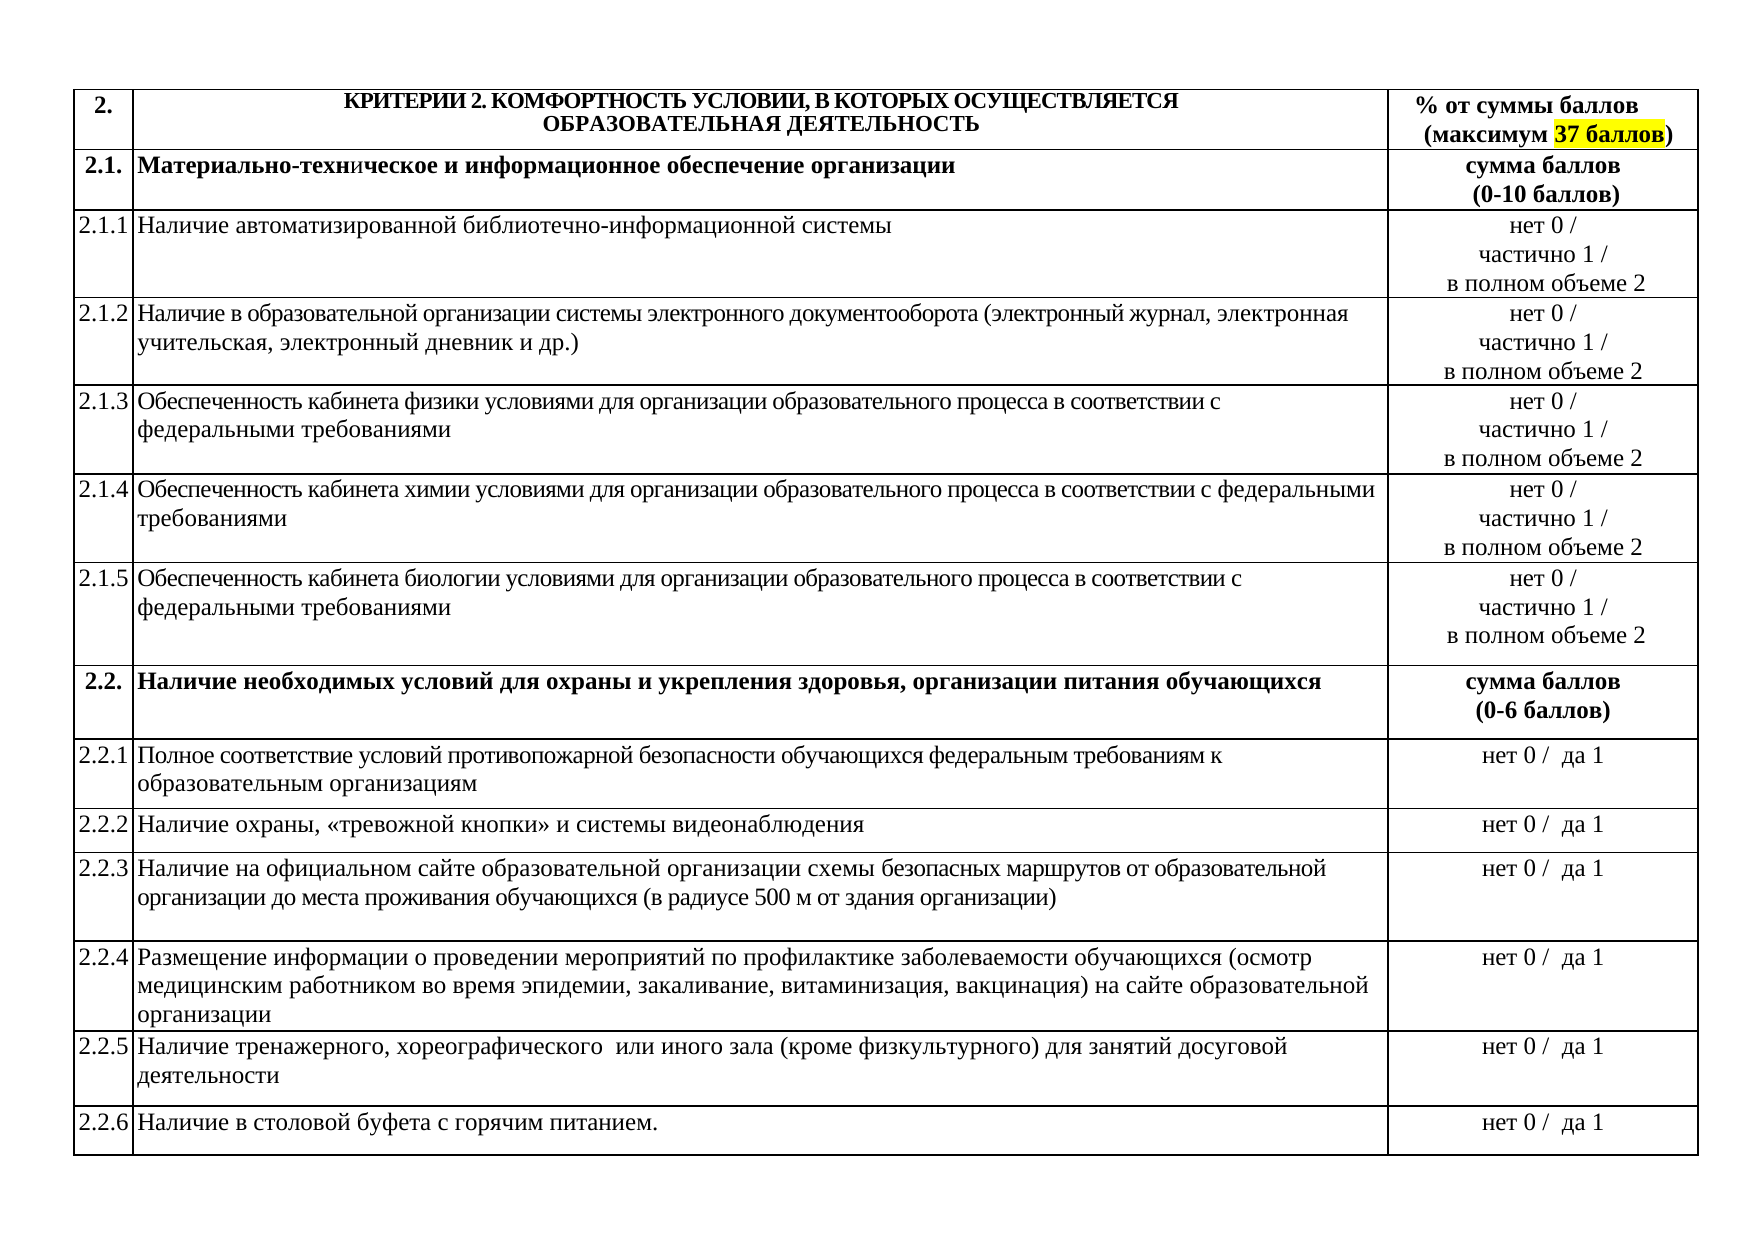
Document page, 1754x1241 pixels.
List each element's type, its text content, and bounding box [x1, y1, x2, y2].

table_cell 2.2.5 [75, 1032, 132, 1105]
table_cell 2.2.3 [75, 853, 132, 940]
table_cell нет 0 / да 1 [1389, 853, 1697, 940]
table_cell 2.1.1 [75, 211, 132, 297]
table_cell % от суммы баллов (максимум 37 баллов) [1389, 90, 1697, 149]
table_cell сумма баллов (0-6 баллов) [1389, 666, 1697, 738]
table_cell 2.1. [75, 150, 132, 209]
table_cell сумма баллов (0-10 баллов) [1389, 150, 1697, 209]
table_cell Обеспеченность кабинета химии условиями для организации образовательного процесса в соответствии с федеральными требованиями [134, 475, 1387, 561]
table_cell нет 0 / частично 1 / в полном объеме 2 [1389, 386, 1697, 473]
table_cell Полное соответствие условий противопожарной безопасности обучающихся федеральным требованиям к образовательным организациям [134, 740, 1387, 808]
table_cell Обеспеченность кабинета физики условиями для организации образовательного процесса в соответствии с федеральными требованиями [134, 386, 1387, 473]
table_cell 2.2.6. [75, 1107, 132, 1154]
table_cell нет 0 / да 1 [1389, 809, 1697, 851]
table_cell 2.2.2. [75, 809, 132, 851]
table_cell нет 0 / да 1 [1389, 740, 1697, 808]
table_cell КРИТЕРИИ 2. КОМФОРТНОСТЬ УСЛОВИИ, В КОТОРЫХ ОСУЩЕСТВЛЯЕТСЯ ОБРАЗОВАТЕЛЬНАЯ ДЕЯТЕЛЬНОСТЬ [134, 90, 1387, 149]
table_cell 2.2.1 [75, 740, 132, 808]
table_cell нет 0 / да 1 [1389, 942, 1697, 1030]
table_cell 2.1.4 [75, 475, 132, 561]
table_cell нет 0 / да 1 [1389, 1032, 1697, 1105]
table_cell 2.2. [75, 666, 132, 738]
table_cell Наличие охраны, «тревожной кнопки» и системы видеонаблюдения [134, 809, 1387, 851]
table_cell нет 0 / да 1 [1389, 1107, 1697, 1154]
table_cell Наличие на официальном сайте образовательной организации схемы безопасных маршрутов от образовательной организации до места проживания обучающихся (в радиусе 500 м от здания организации) [134, 853, 1387, 940]
table_cell Наличие в образовательной организации системы электронного документооборота (электронный журнал, электронная учительская, электронный дневник и др.) [134, 298, 1387, 384]
table_cell Материально-техническое и информационное обеспечение организации [134, 150, 1387, 209]
table_cell Наличие автоматизированной библиотечно-информационной системы [134, 211, 1387, 297]
table_cell Размещение информации о проведении мероприятий по профилактике заболеваемости обучающихся (осмотр медицинским работником во время эпидемии, закаливание, витаминизация, вакцинация) на сайте образовательной организации [134, 942, 1387, 1030]
table_cell 2.1.5 [75, 563, 132, 664]
table_cell Наличие в столовой буфета с горячим питанием. [134, 1107, 1387, 1154]
table_cell 2.1.3 [75, 386, 132, 473]
table_cell Наличие тренажерного, хореографического или иного зала (кроме физкультурного) для занятий досуговой деятельности [134, 1032, 1387, 1105]
table_cell 2. [75, 90, 132, 149]
table_cell Обеспеченность кабинета биологии условиями для организации образовательного процесса в соответствии с федеральными требованиями [134, 563, 1387, 664]
table_cell 2.1.2 [75, 298, 132, 384]
table_cell 2.2.4 [75, 942, 132, 1030]
table_cell Наличие необходимых условий для охраны и укрепления здоровья, организации питания обучающихся [134, 666, 1387, 738]
